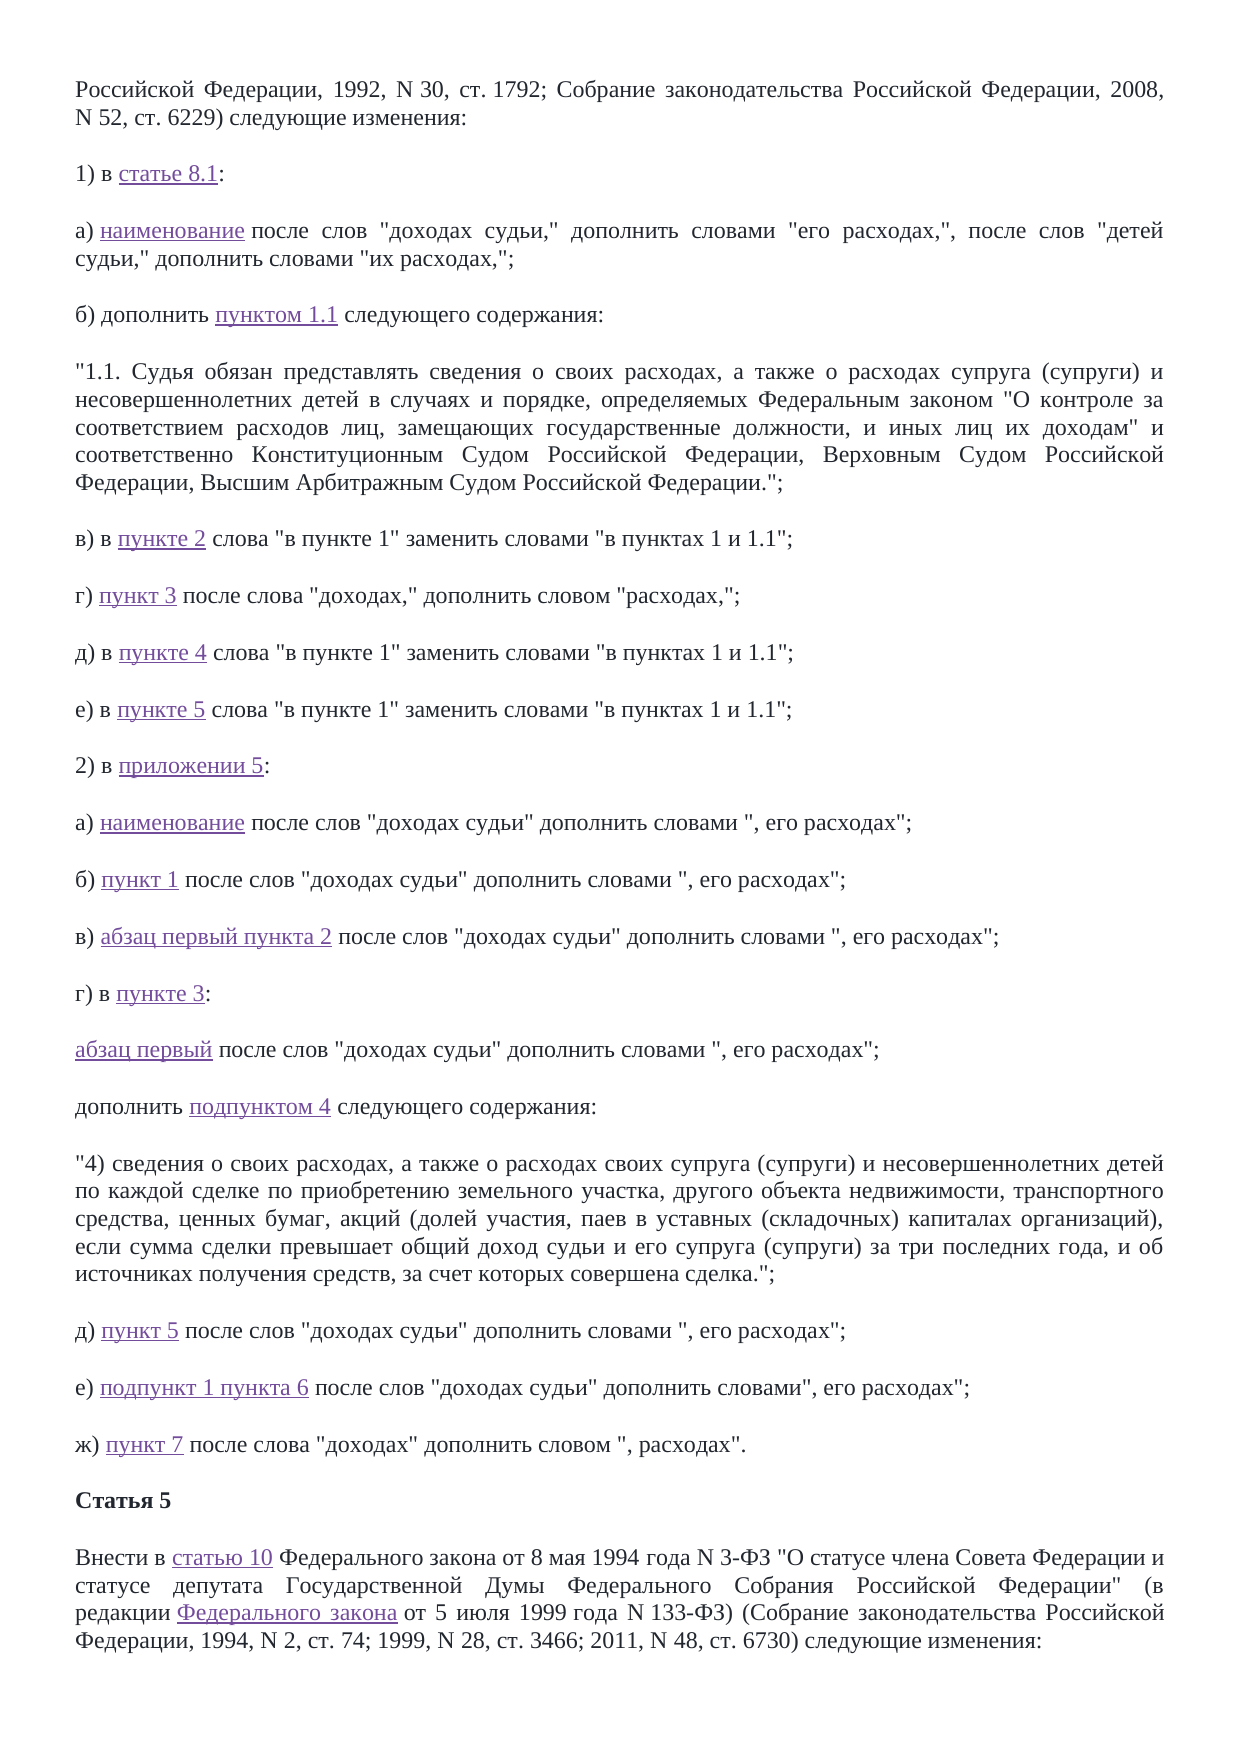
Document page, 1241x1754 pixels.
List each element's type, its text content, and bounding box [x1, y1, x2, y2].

text "4) сведения о своих расходах, а также о расходах своих супруга (супруги) и несовершеннолетних детей по каждой сделке по приобретению земельного участка, другого объекта недвижимости, транспортного средства, ценных бумаг, акций (долей участия, паев в уставных (складочных) капиталах организаций), если сумма сделки превышает общий доход судьи и его супруга (супруги) за три последних года, и об источниках получения средств, за счет которых совершена сделка."; [75, 1149, 1165, 1287]
text д) пункт 5 после слов "доходах судьи" дополнить словами ", его расходах"; [75, 1316, 1165, 1344]
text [75, 75, 1165, 130]
text 2) в приложении 5: [75, 752, 1165, 779]
text г) в пункте 3: [75, 979, 1165, 1006]
text Статья 5 [75, 1486, 1165, 1514]
text в) абзац первый пункта 2 после слов "доходах судьи" дополнить словами ", его расходах"; [75, 922, 1165, 949]
text е) подпункт 1 пункта 6 после слов "доходах судьи" дополнить словами", его расходах"; [75, 1373, 1165, 1401]
text 1) в статье 8.1: [75, 159, 1165, 187]
text ж) пункт 7 после слова "доходах" дополнить словом ", расходах". [75, 1430, 1165, 1457]
text б) пункт 1 после слов "доходах судьи" дополнить словами ", его расходах"; [75, 865, 1165, 893]
text а) наименование после слов "доходах судьи" дополнить словами ", его расходах"; [75, 808, 1165, 836]
text дополнить подпунктом 4 следующего содержания: [75, 1092, 1165, 1120]
text г) пункт 3 после слова "доходах," дополнить словом "расходах,"; [75, 581, 1165, 609]
text е) в пункте 5 слова "в пункте 1" заменить словами "в пунктах 1 и 1.1"; [75, 695, 1165, 722]
text Внести в статью 10 Федерального закона от 8 мая 1994 года N 3-ФЗ "О статусе члена Совета Федерации и статусе депутата Государственной Думы Федерального Собрания Российской Федерации" (в редакции Федерального закона от 5 июля 1999 года N 133-ФЗ) (Собрание законодательства Российской Федерации, 1994, N 2, ст. 74; 1999, N 28, ст. 3466; 2011, N 48, ст. 6730) следующие изменения: [75, 1543, 1165, 1654]
text а) наименование после слов "доходах судьи," дополнить словами "его расходах,", после слов "детей судьи," дополнить словами "их расходах,"; [75, 216, 1165, 271]
text абзац первый после слов "доходах судьи" дополнить словами ", его расходах"; [75, 1035, 1165, 1063]
text в) в пункте 2 слова "в пункте 1" заменить словами "в пунктах 1 и 1.1"; [75, 524, 1165, 552]
text "1.1. Судья обязан представлять сведения о своих расходах, а также о расходах супруга (супруги) и несовершеннолетних детей в случаях и порядке, определяемых Федеральным законом "О контроле за соответствием расходов лиц, замещающих государственные должности, и иных лиц их доходам" и соответственно Конституционным Судом Российской Федерации, Верховным Судом Российской Федерации, Высшим Арбитражным Судом Российской Федерации."; [75, 357, 1165, 495]
text д) в пункте 4 слова "в пункте 1" заменить словами "в пунктах 1 и 1.1"; [75, 638, 1165, 666]
text б) дополнить пунктом 1.1 следующего содержания: [75, 301, 1165, 328]
